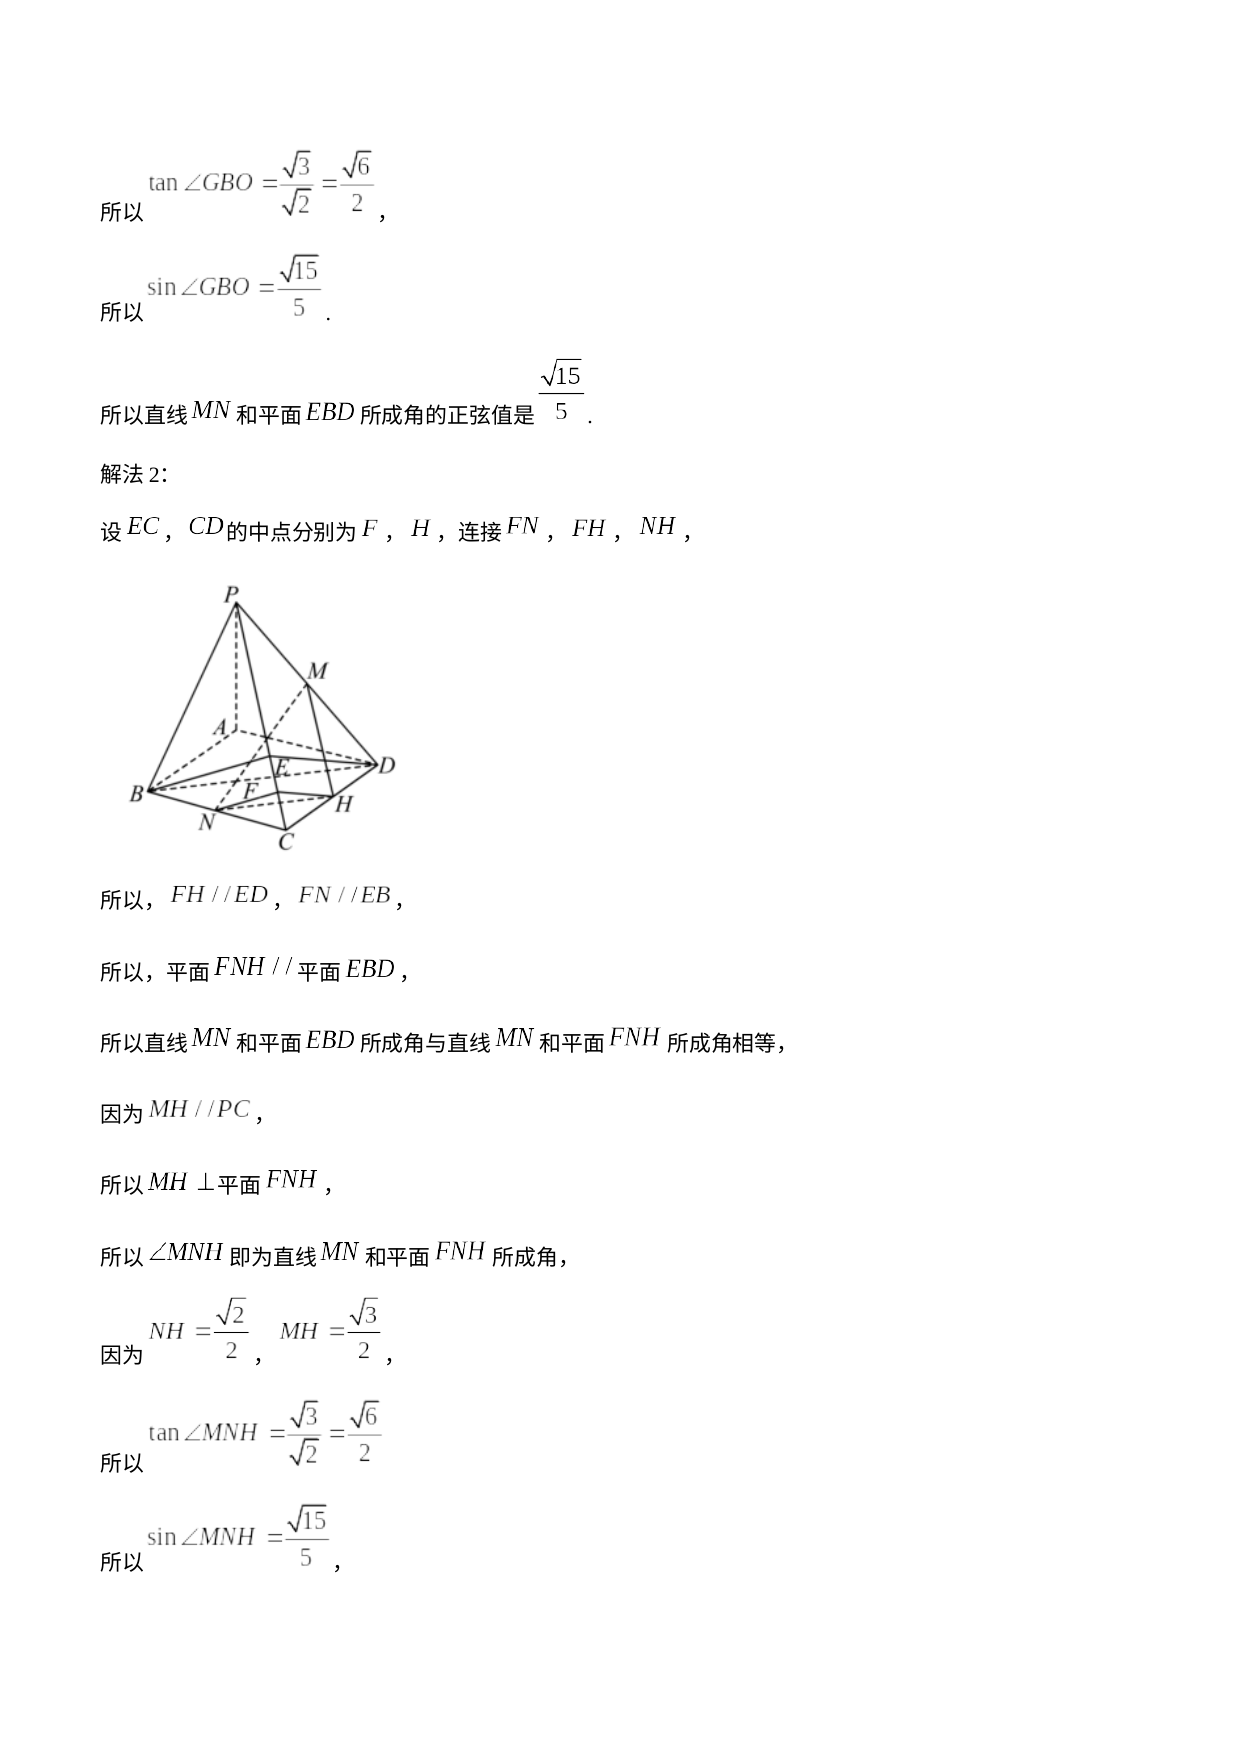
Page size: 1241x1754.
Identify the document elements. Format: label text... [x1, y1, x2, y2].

text 所以平面， [100, 1150, 1140, 1215]
text 所以 [100, 1396, 1140, 1493]
text 所以， [100, 146, 1140, 243]
text 所以直线和平面所成角与直线和平面所成角相等， [100, 1007, 1140, 1072]
text 因为，， [100, 1292, 1140, 1390]
text 因为， [100, 1078, 1140, 1143]
text 所以， [100, 1500, 1140, 1597]
text 所以直线和平面所成角的正弦值是. [100, 353, 1140, 451]
text 所以. [100, 249, 1140, 347]
text 解法2： [100, 457, 1140, 489]
text 设，的中点分别为，，连接，，， [100, 496, 1140, 561]
picture [100, 567, 407, 858]
text 所以，，， [100, 865, 1140, 930]
text 所以即为直线和平面所成角， [100, 1221, 1140, 1286]
text 所以，平面平面， [100, 936, 1140, 1001]
